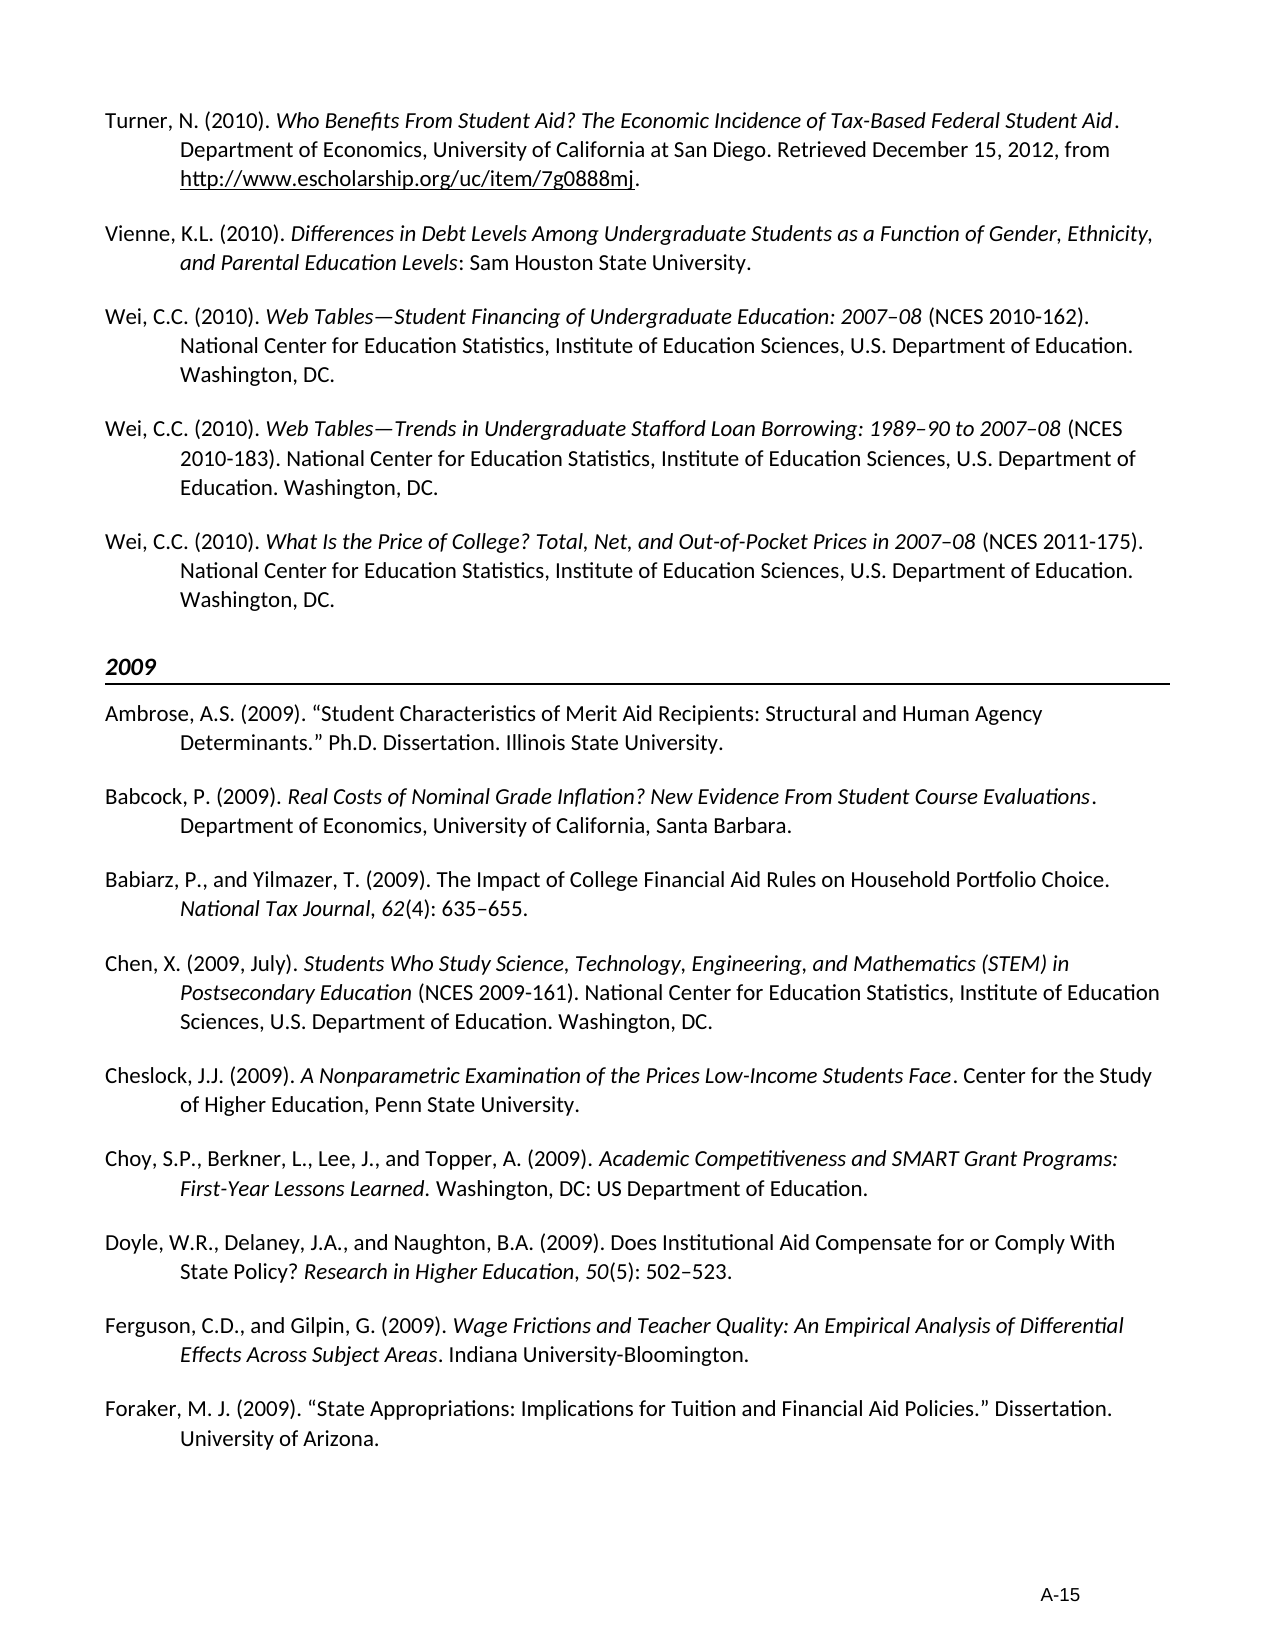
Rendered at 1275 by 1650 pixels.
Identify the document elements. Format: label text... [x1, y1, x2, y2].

text Vienne, K.L. (2010). Differences in Debt Levels Among Undergraduate Students as a Function of Gender, Ethnicity, and Parental Education Levels: Sam Houston State University. [105, 217, 1170, 276]
text Choy, S.P., Berkner, L., Lee, J., and Topper, A. (2009). Academic Competitiveness and SMART Grant Programs: First-Year Lessons Learned. Washington, DC: US Department of Education. [105, 1143, 1170, 1202]
text Cheslock, J.J. (2009). A Nonparametric Examination of the Prices Low-Income Students Face. Center for the Study of Higher Education, Penn State University. [105, 1060, 1170, 1118]
text Ferguson, C.D., and Gilpin, G. (2009). Wage Frictions and Teacher Quality: An Empirical Analysis of Differential Effects Across Subject Areas. Indiana University-Bloomington. [105, 1310, 1170, 1368]
text Wei, C.C. (2010). Web Tables—Student Financing of Undergraduate Education: 2007–08 (NCES 2010-162). National Center for Education Statistics, Institute of Education Sciences, U.S. Department of Education. Washington, DC. [105, 301, 1170, 388]
text Turner, N. (2010). Who Benefits From Student Aid? The Economic Incidence of Tax-Based Federal Student Aid. Department of Economics, University of California at San Diego. Retrieved December 15, 2012, from http://www.escholarship.org/uc/item/7g0888mj. [105, 105, 1170, 192]
subtitle 2009 [105, 651, 1170, 683]
text Wei, C.C. (2010). Web Tables—Trends in Undergraduate Stafford Loan Borrowing: 1989–90 to 2007–08 (NCES 2010-183). National Center for Education Statistics, Institute of Education Sciences, U.S. Department of Education. Washington, DC. [105, 413, 1170, 501]
text Chen, X. (2009, July). Students Who Study Science, Technology, Engineering, and Mathematics (STEM) in Postsecondary Education (NCES 2009-161). National Center for Education Statistics, Institute of Education Sciences, U.S. Department of Education. Washington, DC. [105, 947, 1170, 1035]
text Babcock, P. (2009). Real Costs of Nominal Grade Inflation? New Evidence From Student Course Evaluations. Department of Economics, University of California, Santa Barbara. [105, 781, 1170, 839]
text Babiarz, P., and Yilmazer, T. (2009). The Impact of College Financial Aid Rules on Household Portfolio Choice. National Tax Journal, 62(4): 635–655. [105, 864, 1170, 922]
text Foraker, M. J. (2009). “State Appropriations: Implications for Tuition and Financial Aid Policies.” Dissertation. University of Arizona. [105, 1393, 1170, 1452]
text Wei, C.C. (2010). What Is the Price of College? Total, Net, and Out-of-Pocket Prices in 2007–08 (NCES 2011-175). National Center for Education Statistics, Institute of Education Sciences, U.S. Department of Education. Washington, DC. [105, 526, 1170, 613]
text Ambrose, A.S. (2009). “Student Characteristics of Merit Aid Recipients: Structural and Human Agency Determinants.” Ph.D. Dissertation. Illinois State University. [105, 697, 1170, 756]
text Doyle, W.R., Delaney, J.A., and Naughton, B.A. (2009). Does Institutional Aid Compensate for or Comply With State Policy? Research in Higher Education, 50(5): 502–523. [105, 1227, 1170, 1285]
